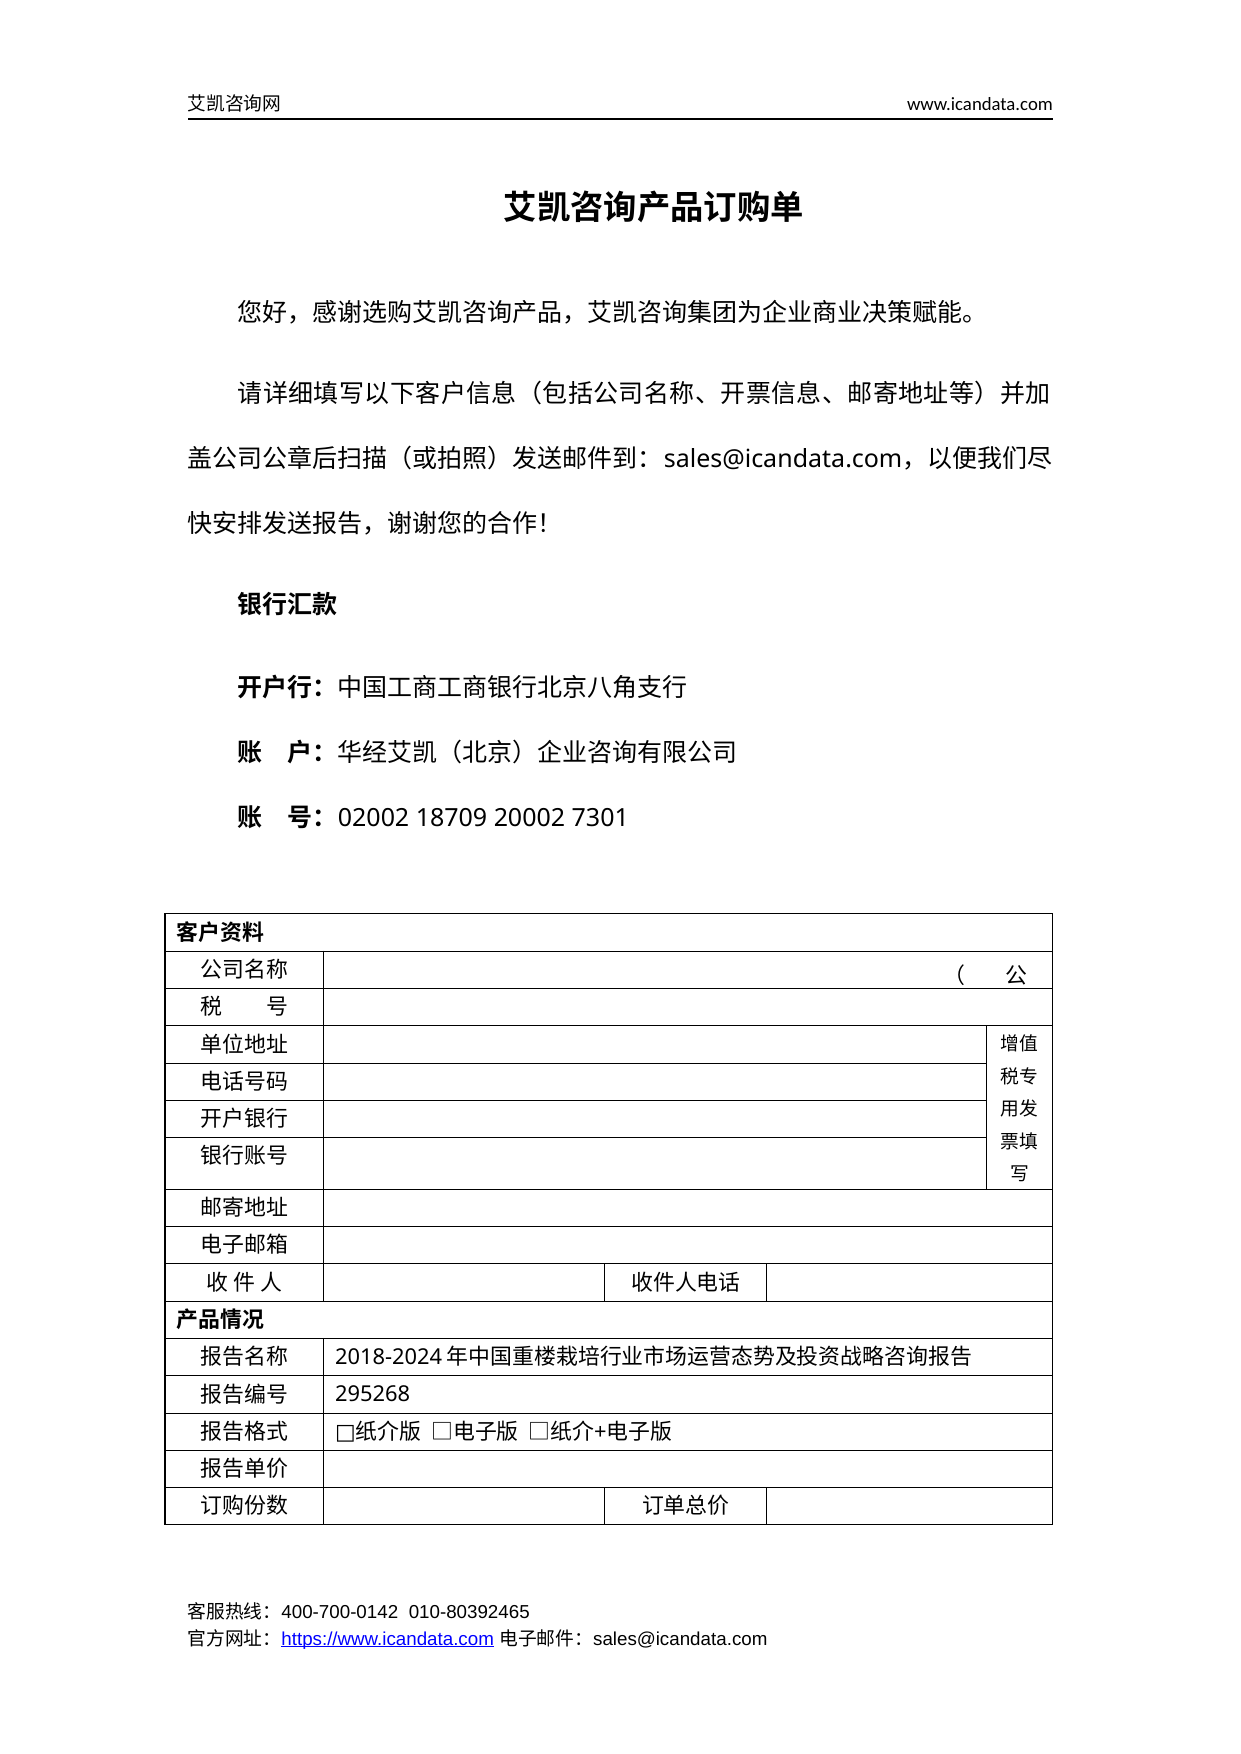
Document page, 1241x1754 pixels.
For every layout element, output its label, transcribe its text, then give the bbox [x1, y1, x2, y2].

table_cell □纸介版 □电子版 □纸介+电子版 [324, 1414, 1052, 1450]
table_cell 电话号码 [166, 1064, 323, 1100]
text 银行汇款 [187, 570, 1053, 635]
table_cell 银行账号 [166, 1138, 323, 1189]
table_cell 报告单价 [166, 1451, 323, 1487]
table_cell 收件人电话 [605, 1264, 766, 1301]
table_cell [324, 1451, 1052, 1487]
table_cell 邮寄地址 [166, 1190, 323, 1226]
table_cell [767, 1488, 1052, 1524]
table_cell [324, 1488, 604, 1524]
table_cell 订单总价 [605, 1488, 766, 1524]
text 账 户：华经艾凯（北京）企业咨询有限公司 [187, 718, 1053, 783]
table_cell [324, 1227, 1052, 1263]
table_cell 税 号 [166, 989, 323, 1025]
table_cell [324, 952, 1052, 988]
table_cell 2018-2024年中国重楼栽培行业市场运营态势及投资战略咨询报告 [324, 1339, 1052, 1375]
table_cell [324, 1026, 986, 1062]
table_cell 订购份数 [166, 1488, 323, 1524]
table_cell 报告格式 [166, 1414, 323, 1450]
text 请详细填写以下客户信息（包括公司名称、开票信息、邮寄地址等）并加盖公司公章后扫描（或拍照）发送邮件到：sales@icandata.com，以便我们尽快安排发送报告，谢谢您的合作！ [187, 359, 1053, 554]
table_cell 报告编号 [166, 1376, 323, 1412]
table_cell [324, 1190, 1052, 1226]
table_cell [767, 1264, 1052, 1301]
table_cell [324, 1101, 986, 1137]
table_cell 报告名称 [166, 1339, 323, 1375]
table_cell 电子邮箱 [166, 1227, 323, 1263]
table_cell 开户银行 [166, 1101, 323, 1137]
table_cell 产品情况 [166, 1302, 1052, 1338]
table_cell [324, 989, 1052, 1025]
text 账 号：02002 18709 20002 7301 [187, 783, 1053, 848]
table_header 客户资料 [166, 914, 1052, 951]
table_cell 公司名称 [166, 952, 323, 988]
table_cell 增值税专用发票填写 [987, 1026, 1052, 1189]
table_cell [324, 1064, 986, 1100]
table_cell 295268 [324, 1376, 1052, 1412]
text 开户行：中国工商工商银行北京八角支行 [187, 653, 1053, 718]
text 您好，感谢选购艾凯咨询产品，艾凯咨询集团为企业商业决策赋能。 [187, 278, 1053, 343]
table_cell [324, 1264, 604, 1301]
text 艾凯咨询产品订购单 [187, 172, 1053, 237]
table_cell 收 件 人 [166, 1264, 323, 1301]
table_cell [324, 1138, 986, 1189]
table_cell 单位地址 [166, 1026, 323, 1062]
